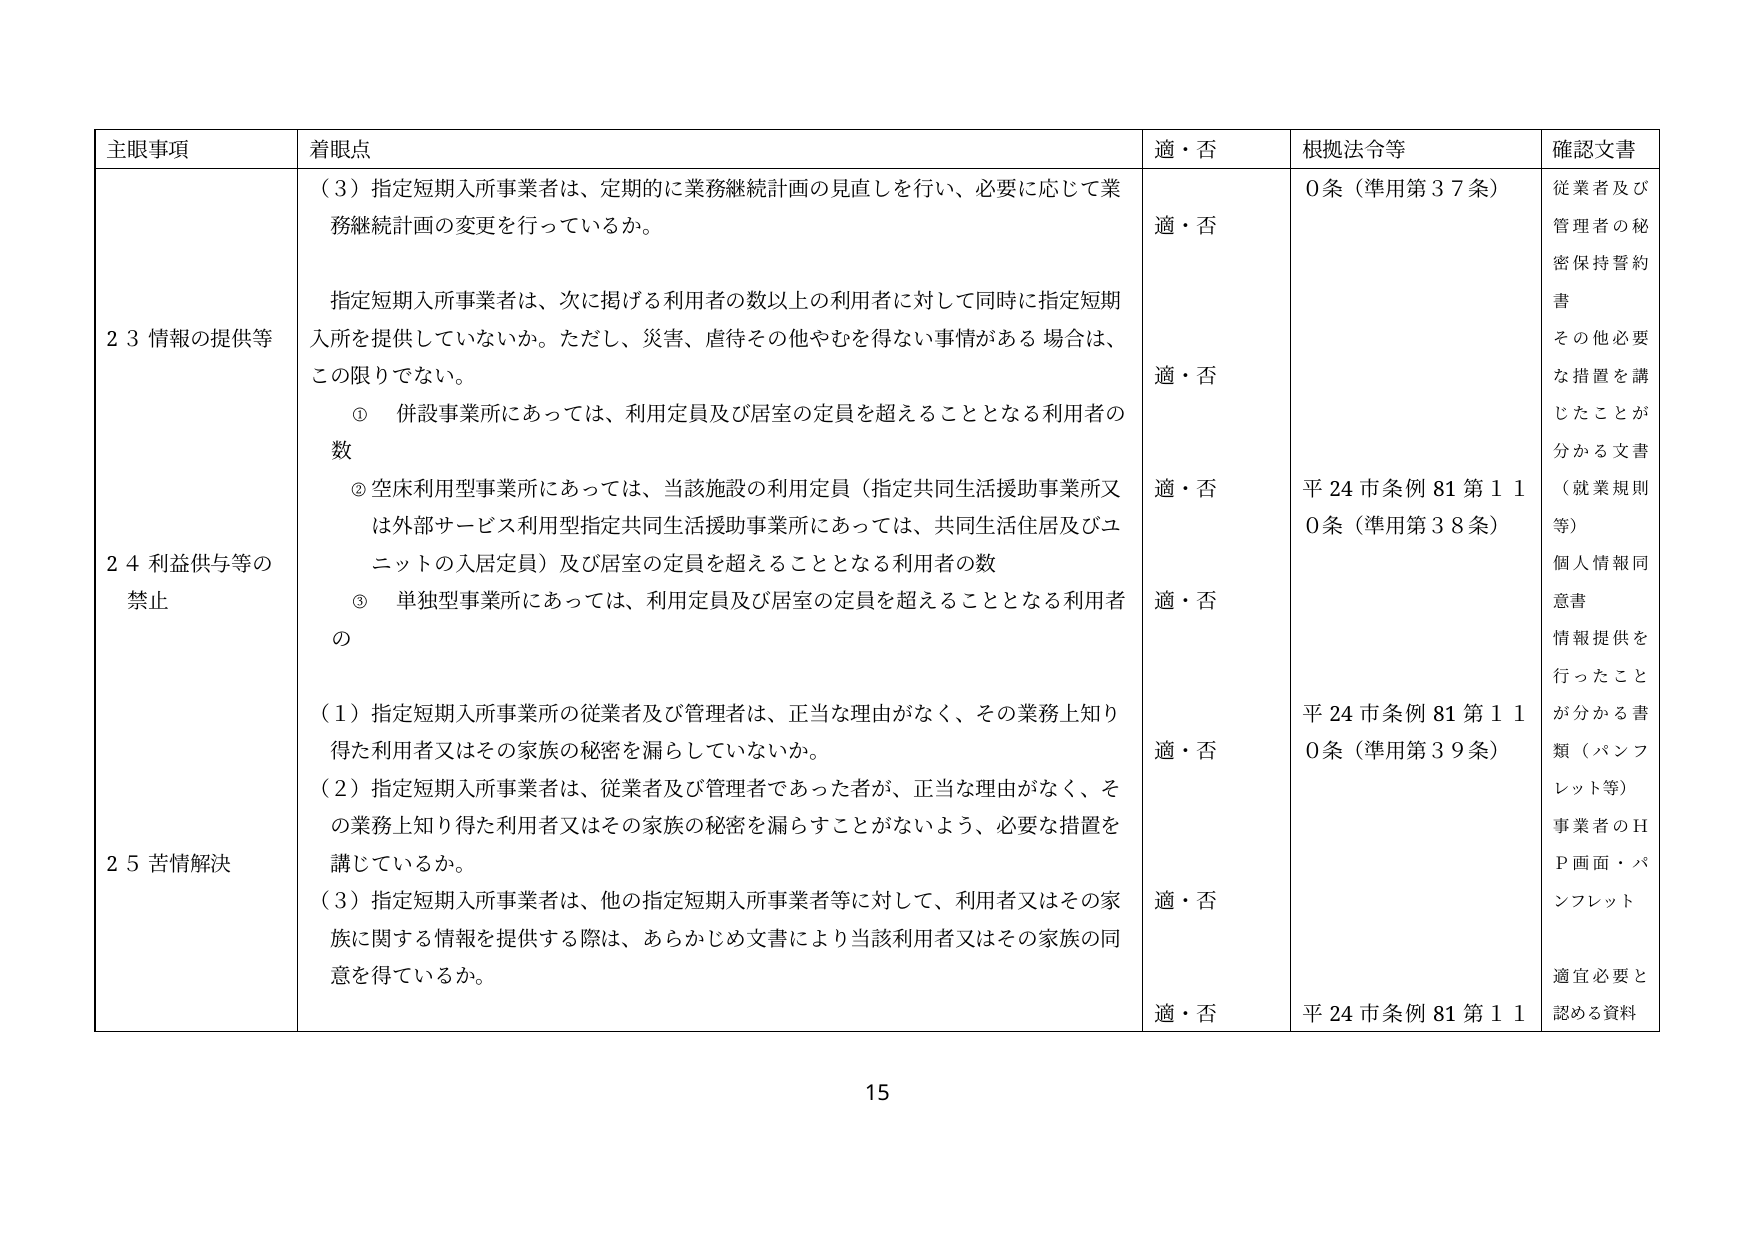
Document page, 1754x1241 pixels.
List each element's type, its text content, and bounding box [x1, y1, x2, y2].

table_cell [96, 169, 297, 1031]
table_header 主眼事項 [96, 130, 297, 168]
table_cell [1291, 169, 1541, 1031]
table_header 適・否 [1143, 130, 1290, 168]
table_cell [1542, 169, 1659, 1031]
table_header 根拠法令等 [1291, 130, 1541, 168]
table_header 着眼点 [298, 130, 1142, 168]
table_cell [1143, 169, 1290, 1031]
table_header 確認文書 [1542, 130, 1659, 168]
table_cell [298, 169, 1142, 1031]
